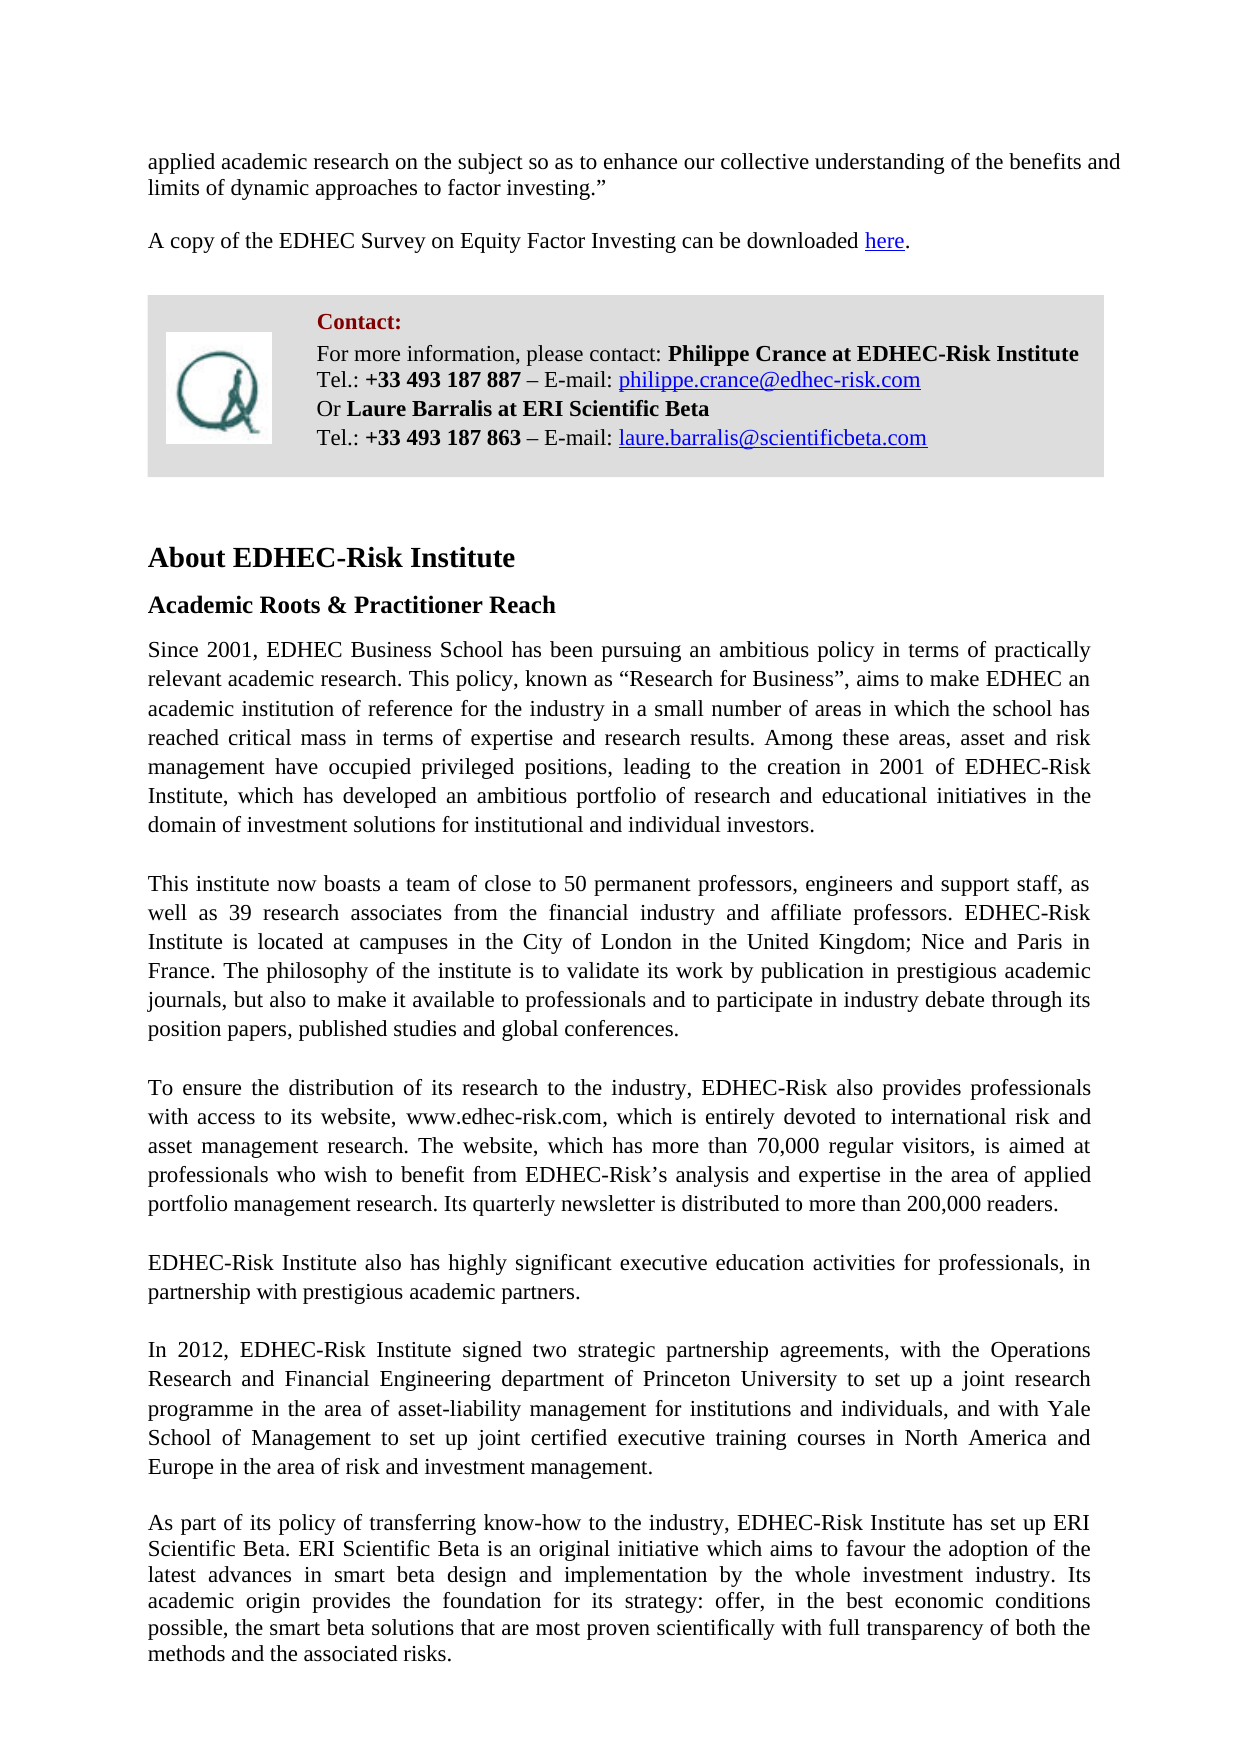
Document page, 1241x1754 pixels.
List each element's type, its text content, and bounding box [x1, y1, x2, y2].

text Contact: [317, 308, 1107, 334]
text Academic Roots & Practitioner Reach [148, 590, 1092, 619]
text Or Laure Barralis at ERI Scientific Beta [316, 395, 1107, 422]
text Tel.: +33 493 187 887 – E-mail: philippe.crance@edhec-risk.com [316, 366, 1107, 393]
text To ensure the distribution of its research to the industry, EDHEC-Risk also provides professionals with access to its website, www.edhec-risk.com, which is entirely devoted to international risk and asset management research. The website, which has more than 70,000 regular visitors, is aimed at professionals who wish to benefit from EDHEC-Risk’s analysis and expertise in the area of applied portfolio management research. Its quarterly newsletter is distributed to more than 200,000 readers. [148, 1071, 1092, 1217]
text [148, 148, 1122, 200]
text As part of its policy of transferring know-how to the industry, EDHEC-Risk Institute has set up ERI Scientific Beta. ERI Scientific Beta is an original initiative which aims to favour the adoption of the latest advances in smart beta design and implementation by the whole investment industry. Its academic origin provides the foundation for its strategy: offer, in the best economic conditions possible, the smart beta solutions that are most proven scientifically with full transparency of both the methods and the associated risks. [148, 1508, 1092, 1667]
text Since 2001, EDHEC Business School has been pursuing an ambitious policy in terms of practically relevant academic research. This policy, known as “Research for Business”, aims to make EDHEC an academic institution of reference for the industry in a small number of areas in which the school has reached critical mass in terms of expertise and research results. Among these areas, asset and risk management have occupied privileged positions, leading to the creation in 2001 of EDHEC-Risk Institute, which has developed an ambitious portfolio of research and educational initiatives in the domain of investment solutions for institutional and individual investors. [148, 633, 1092, 838]
text A copy of the EDHEC Survey on Equity Factor Investing can be downloaded here. [148, 227, 1122, 253]
text Tel.: +33 493 187 863 – E-mail: laure.barralis@scientificbeta.com [316, 424, 1107, 451]
picture [166, 332, 272, 444]
text This institute now boasts a team of close to 50 permanent professors, engineers and support staff, as well as 39 research associates from the financial industry and affiliate professors. EDHEC-Risk Institute is located at campuses in the City of London in the United Kingdom; Nice and Paris in France. The philosophy of the institute is to validate its work by publication in prestigious academic journals, but also to make it available to professionals and to participate in industry debate through its position papers, published studies and global conferences. [148, 867, 1092, 1042]
text About EDHEC-Risk Institute [148, 540, 1092, 574]
text In 2012, EDHEC-Risk Institute signed two strategic partnership agreements, with the Operations Research and Financial Engineering department of Princeton University to set up a joint research programme in the area of asset-liability management for institutions and individuals, and with Yale School of Management to set up joint certified executive training courses in North America and Europe in the area of risk and investment management. [148, 1333, 1092, 1479]
text For more information, please contact: Philippe Crance at EDHEC-Risk Institute [316, 337, 1092, 366]
text EDHEC-Risk Institute also has highly significant executive education activities for professionals, in partnership with prestigious academic partners. [148, 1246, 1092, 1304]
